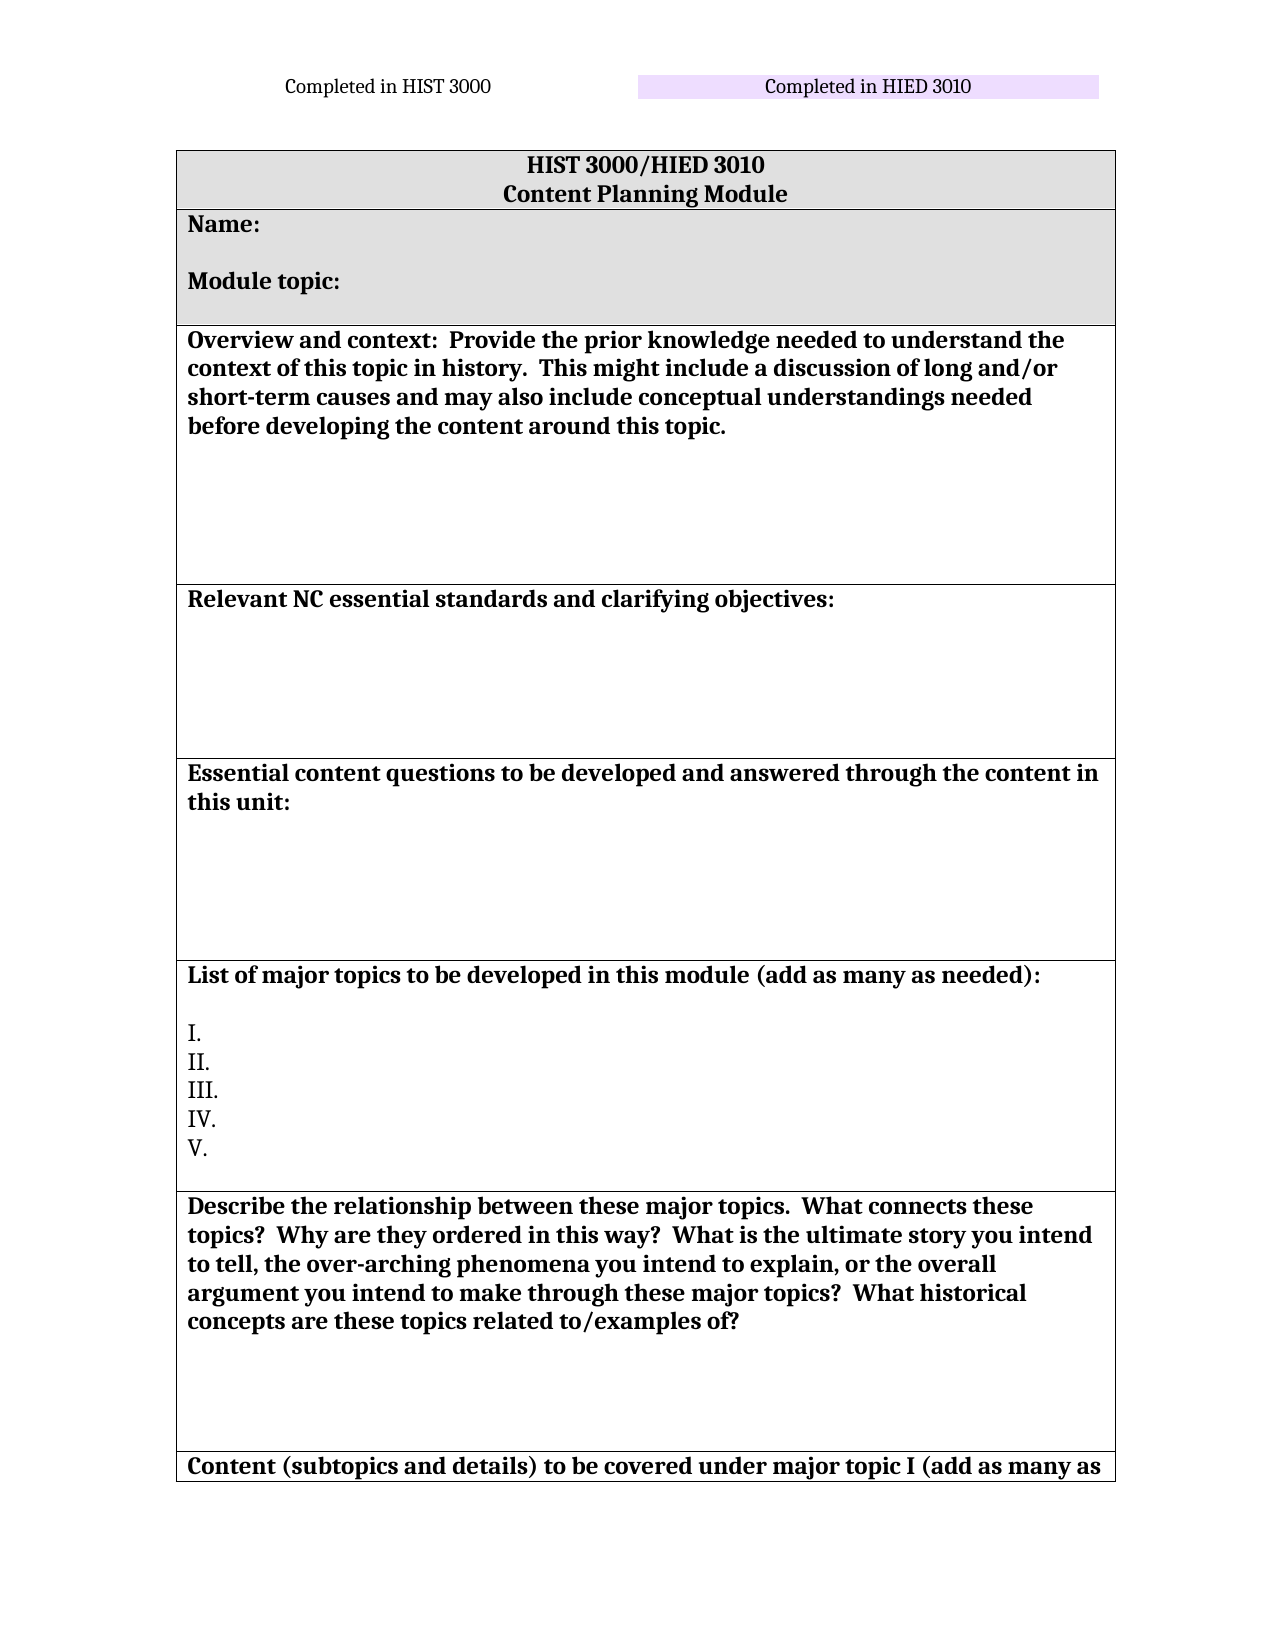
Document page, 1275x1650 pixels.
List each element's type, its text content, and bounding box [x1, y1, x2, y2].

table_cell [177, 1452, 1115, 1481]
table_cell List of major topics to be developed in this module (add as many as needed): I. II. III. IV. V. [177, 961, 1115, 1191]
table_cell Overview and context: Provide the prior knowledge needed to understand the context of this topic in history. This might include a discussion of long and/or short-term causes and may also include conceptual understandings needed before developing the content around this topic. [177, 326, 1115, 584]
table_cell Name: Module topic: [177, 210, 1115, 324]
table_cell Describe the relationship between these major topics. What connects these topics? Why are they ordered in this way? What is the ultimate story you intend to tell, the over-arching phenomena you intend to explain, or the overall argument you intend to make through these major topics? What historical concepts are these topics related to/examples of? [177, 1192, 1115, 1451]
table_cell Relevant NC essential standards and clarifying objectives: [177, 585, 1115, 758]
table_cell Essential content questions to be developed and answered through the content in this unit: [177, 759, 1115, 960]
table_header HIST 3000/HIED 3010 Content Planning Module [177, 151, 1115, 208]
